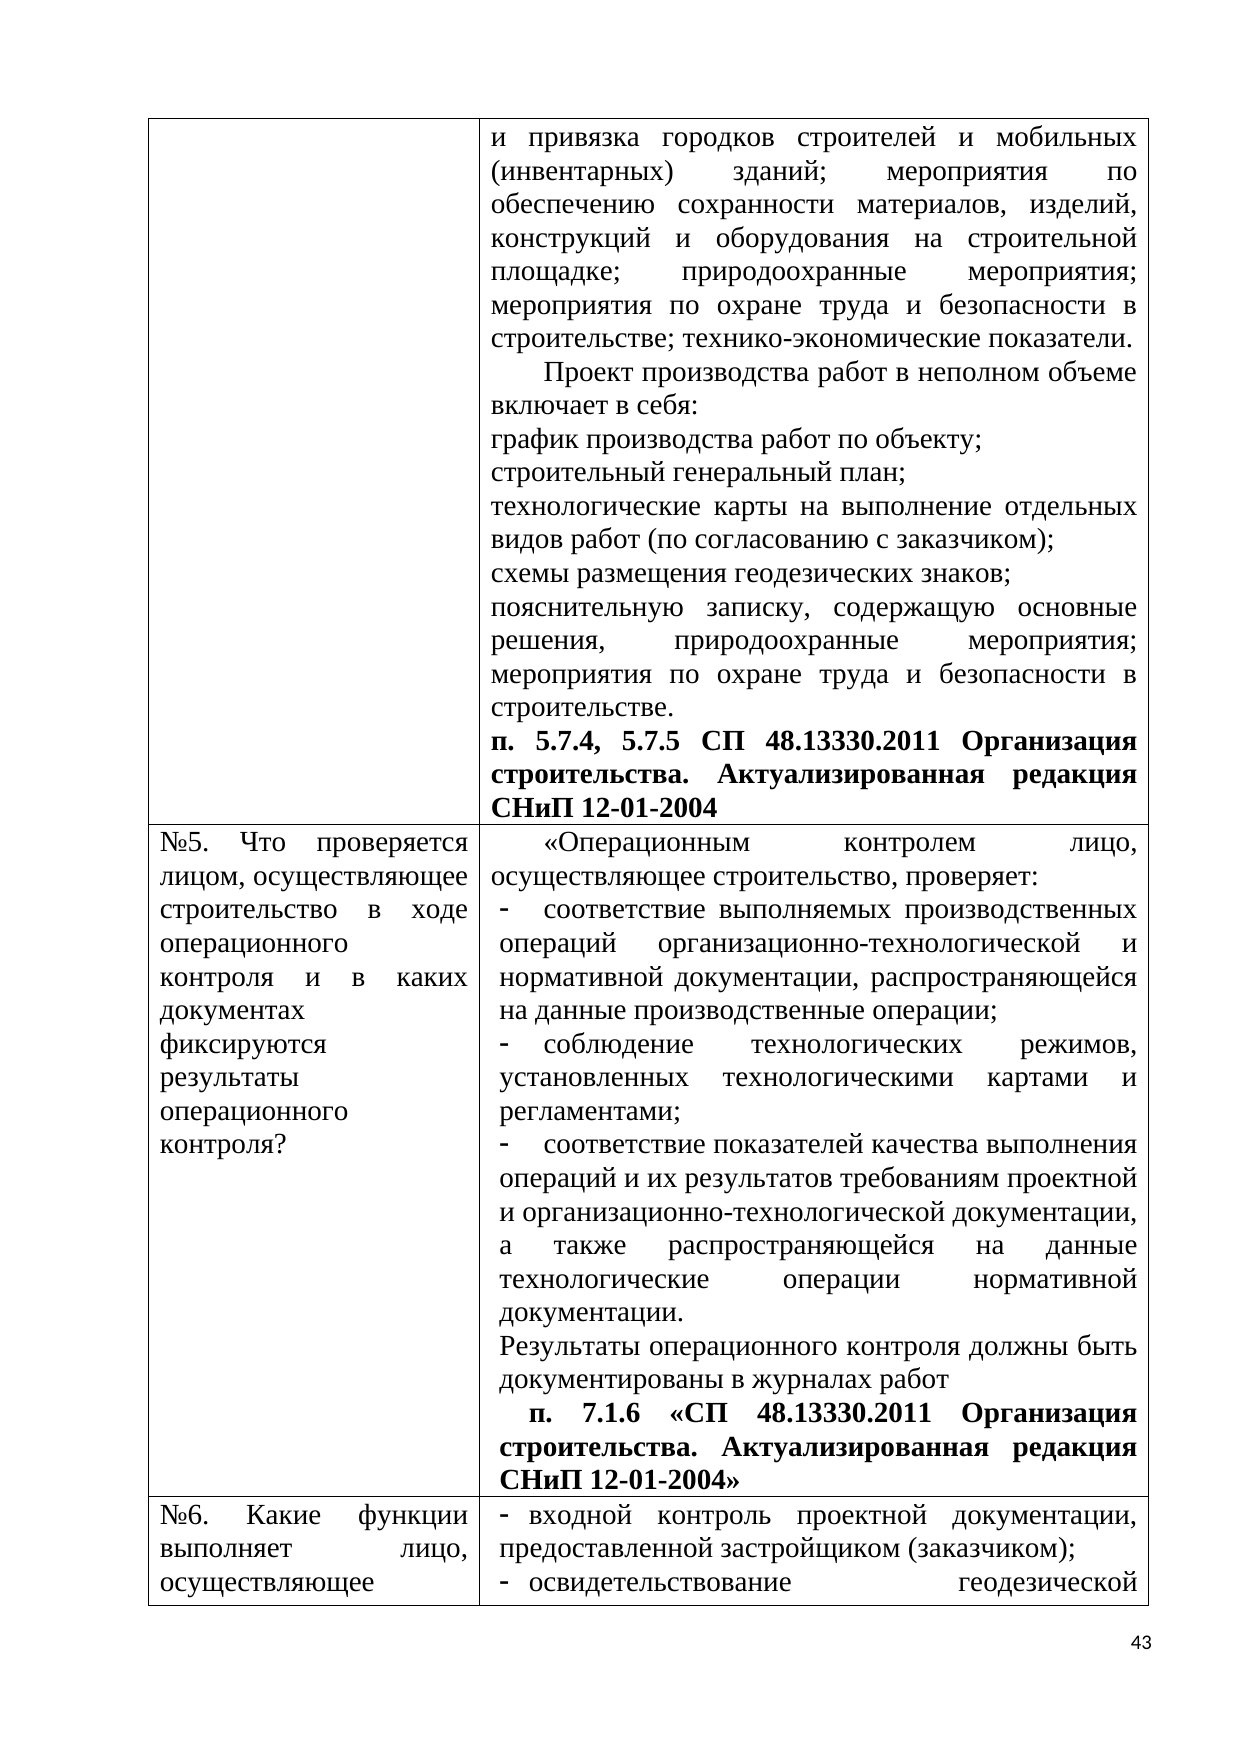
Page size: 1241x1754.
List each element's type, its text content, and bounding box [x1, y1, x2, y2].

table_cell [149, 119, 479, 823]
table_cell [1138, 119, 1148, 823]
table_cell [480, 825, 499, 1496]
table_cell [149, 1497, 479, 1605]
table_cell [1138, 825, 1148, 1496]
table_cell №5. Что проверяется лицом, осуществляющее строительство в ходе операционного контроля и в каких документах фиксируются результаты операционного контроля? [149, 825, 479, 1496]
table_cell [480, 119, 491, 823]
